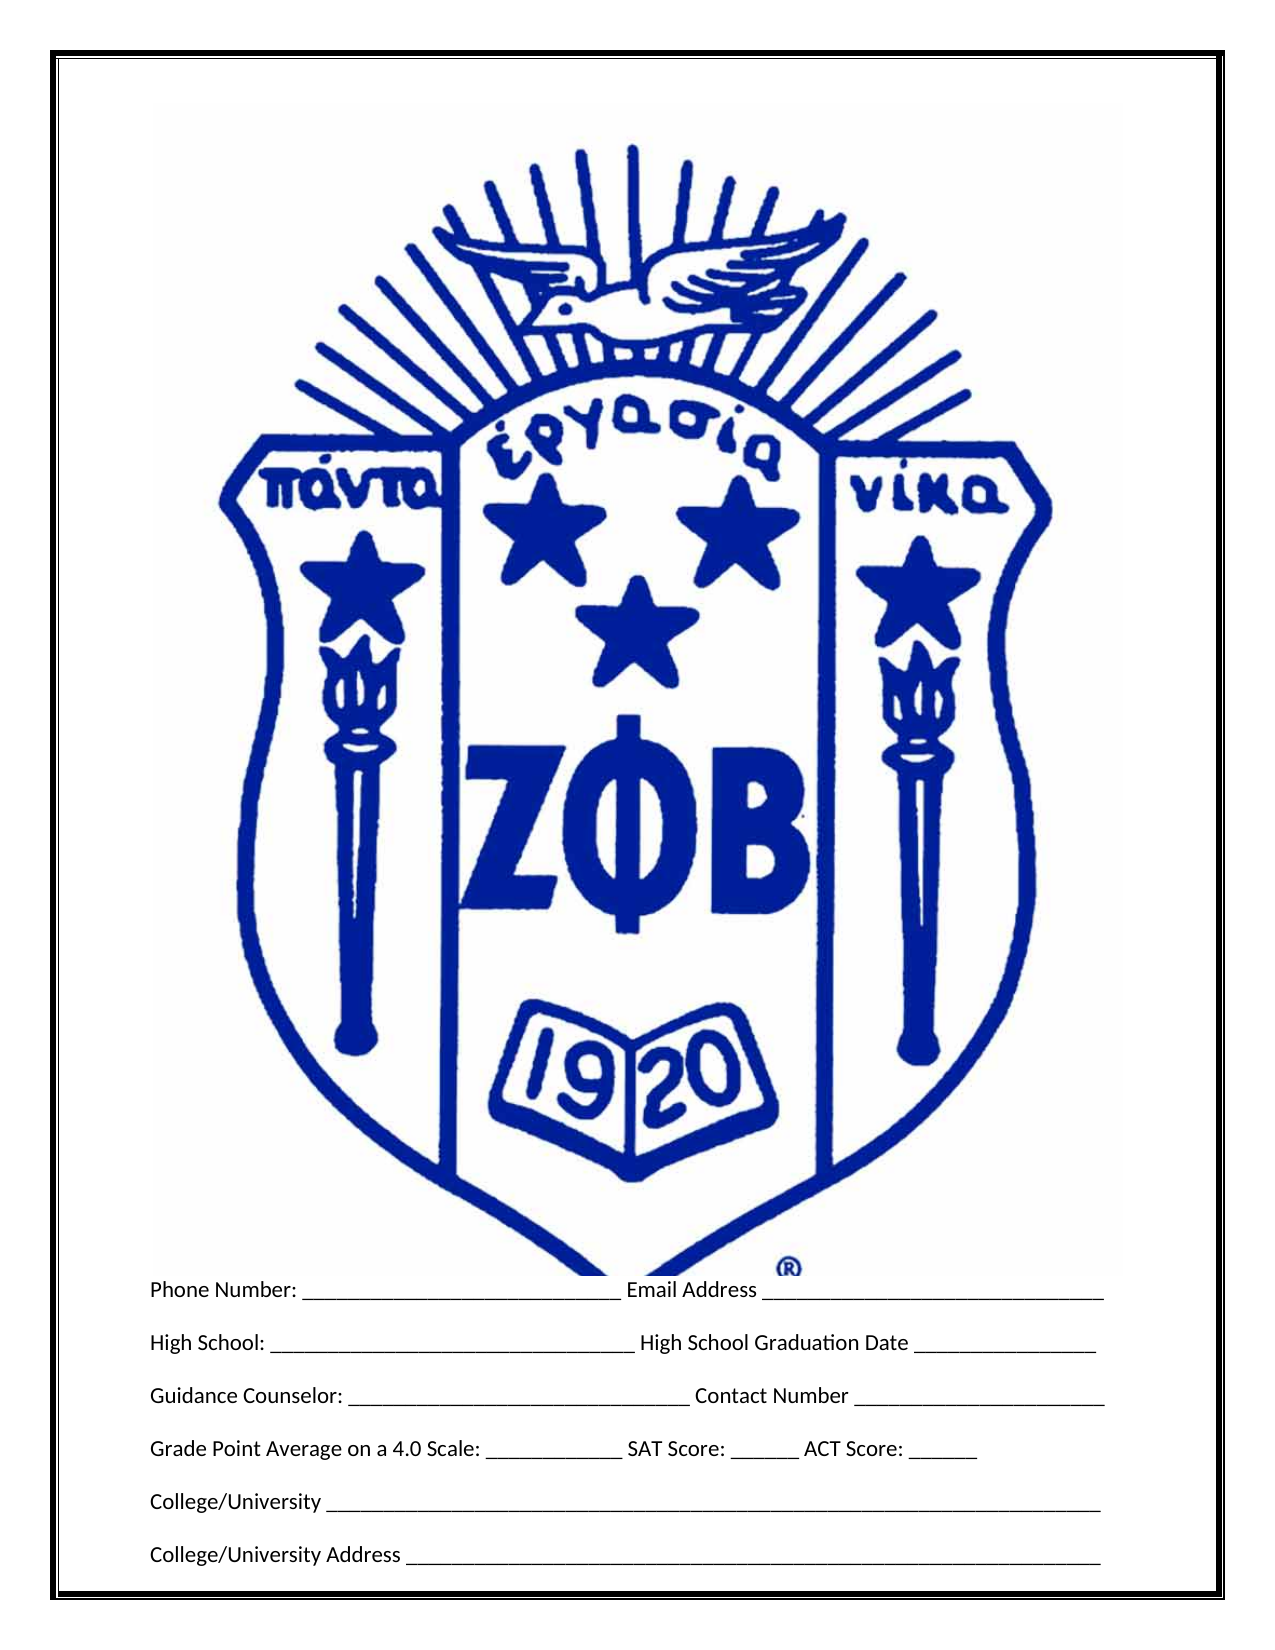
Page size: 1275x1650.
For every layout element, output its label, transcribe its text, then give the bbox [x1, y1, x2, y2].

text High School: ________________________________ High School Graduation Date ________________ [150, 1328, 1125, 1356]
text Phone Number: ____________________________ Email Address ______________________________ [150, 1275, 1125, 1303]
text Grade Point Average on a 4.0 Scale: ____________ SAT Score: ______ ACT Score: ______ [150, 1434, 1125, 1462]
text Guidance Counselor: ______________________________ Contact Number ______________________ [150, 1381, 1125, 1409]
text College/University Address _____________________________________________________________ [150, 1540, 1125, 1568]
text College/University ____________________________________________________________________ [150, 1487, 1125, 1515]
picture [152, 103, 1123, 1276]
